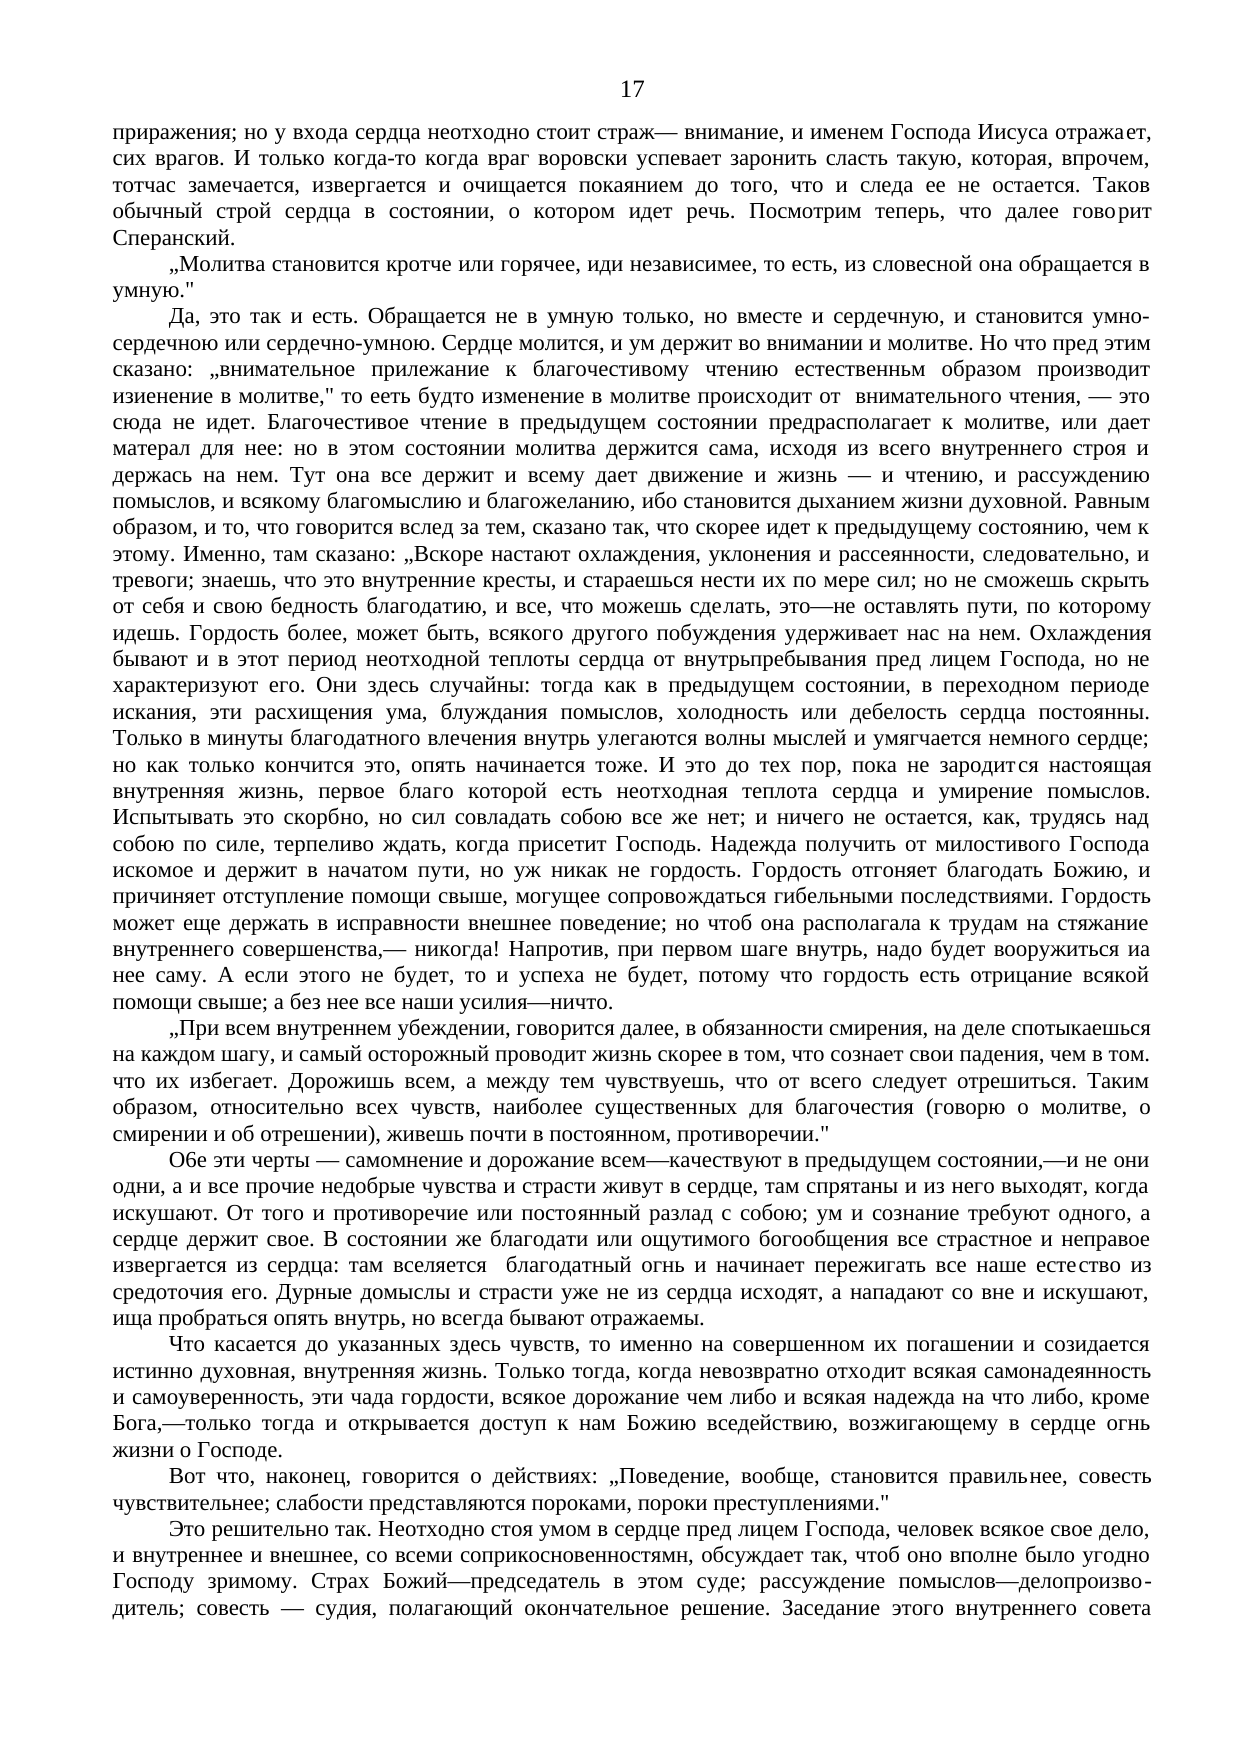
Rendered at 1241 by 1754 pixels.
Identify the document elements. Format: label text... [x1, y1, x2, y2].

text Вот что, наконец, говорится о действиях: „Поведение, вообще, становится правильнее, совесть чувствительнее; слабости представляются пороками, пороки преступлениями." [112, 1462, 1152, 1515]
text Что касается до указанных здесь чувств, то именно на совершенном их погашении и созидается истинно духовная, внутренняя жизнь. Только тогда, когда невозвратно отходит всякая самонадеянность и самоуверенность, эти чада гордости, всякое дорожание чем либо и всякая надежда на что либо, кроме Бога,—только тогда и открывается доступ к нам Божию вседействию, возжигающему в сердце огнь жизни о Господе. [112, 1330, 1152, 1462]
text О6е эти черты — самомнение и дорожание всем—качествуют в предыдущем состоянии,—и не они одни, а и все прочие недобрые чувства и страсти живут в сердце, там спрятаны и из него выходят, когда искушают. От того и противоречие или постоянный разлад с собою; ум и сознание требуют одного, а сердце держит свое. В состоянии же благодати или ощутимого богообщения все страстное и неправое извергается из сердца: там вселяется благодатный огнь и начинает пережигать все наше естество из средоточия его. Дурные домыслы и страсти уже не из сердца исходят, а нападают со вне и искушают, ища пробраться опять внутрь, но всегда бывают отражаемы. [112, 1146, 1152, 1330]
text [112, 118, 1152, 250]
text „Молитва становится кротче или горячее, иди независимее, то есть, из словесной она обращается в умную." [112, 250, 1152, 303]
text „При всем внутреннем убеждении, говорится далее, в обязанности смирения, на деле спотыкаешься на каждом шагу, и самый осторожный проводит жизнь скорее в том, что сознает свои падения, чем в том. что их избегает. Дорожишь всем, а между тем чувствуешь, что от всего следует отрешиться. Таким образом, относительно всех чувств, наиболее существенных для благочестия (говорю о молитве, о смирении и об отрешении), живешь почти в постоянном, противоречии." [112, 1014, 1152, 1146]
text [112, 1515, 1152, 1620]
text Да, это так и есть. Обращается не в умную только, но вместе и сердечную, и становится умно-сердечною или сердечно-умною. Сердце молится, и ум держит во внимании и молитве. Но что пред этим сказано: „внимательное прилежание к благочестивому чтению естественньм образом производит изиенение в молитве," то ееть будто изменение в молитве происходит от внимательного чтения, — это сюда не идет. Благочестивое чтениe в предыдущем состоянии предрасполагает к молитве, или дает матерал для нее: но в этом состоянии молитва держится сама, исходя из всего внутреннего строя и держась на нем. Тут она все держит и всему дает движение и жизнь — и чтению, и рассуждению помыслов, и всякому благомыслию и благожеланию, ибо становится дыханием жизни духовной. Равным образом, и то, что говорится вслед за тем, сказано так, что скорее идет к предыдущему состоянию, чем к этому. Именно, там сказано: „Вскоре настают охлаждения, уклонения и рассеянности, следовательно, и тревоги; знаешь, что это внутренниe кресты, и стараешься нести их по мере сил; но не сможешь скрыть от себя и свою бедность благодатию, и все, что можешь сделать, это—не оставлять пути, по которому идешь. Гордость более, может быть, всякого другого побуждения удерживает нас на нем. Охлаждения бывают и в этот период неотходной теплоты сердца от внутрьпребывания пред лицем Господа, но не характеризуют его. Они здесь случайны: тогда как в предыдущем состоянии, в переходном периоде искания, эти расхищения ума, блуждания помыслов, холодность или дебелость сердца постоянны. Только в минуты благодатного влечения внутрь улегаются волны мыслей и умягчается немного сердце; но как только кончится это, опять начинается тоже. И это до тех пор, пока не зародится настоящая внутренняя жизнь, первое благо которой есть неотходная теплота сердца и умирение помыслов. Испытывать это скорбно, но сил совладать собою все же нет; и ничего не остается, как, трудясь над собою по силе, терпеливо ждать, когда присетит Господь. Надежда получить от милостивого Господа искомое и держит в начатом пути, но уж никак не гордость. Гордость отгоняет благодать Божию, и причиняет отступление помощи свыше, могущее сопровождаться гибельными последствиями. Гордость может еще держать в исправности внешнее поведение; но чтоб она располагала к трудам на стяжание внутреннего совершенства,— никогда! Напротив, при первом шаге внутрь, надо будет вооружиться иа нее саму. А если этого не будет, то и успеха не будет, потому что гордость есть отрицание всякой помощи свыше; а без нее все наши усилия—ничто. [112, 303, 1152, 1014]
